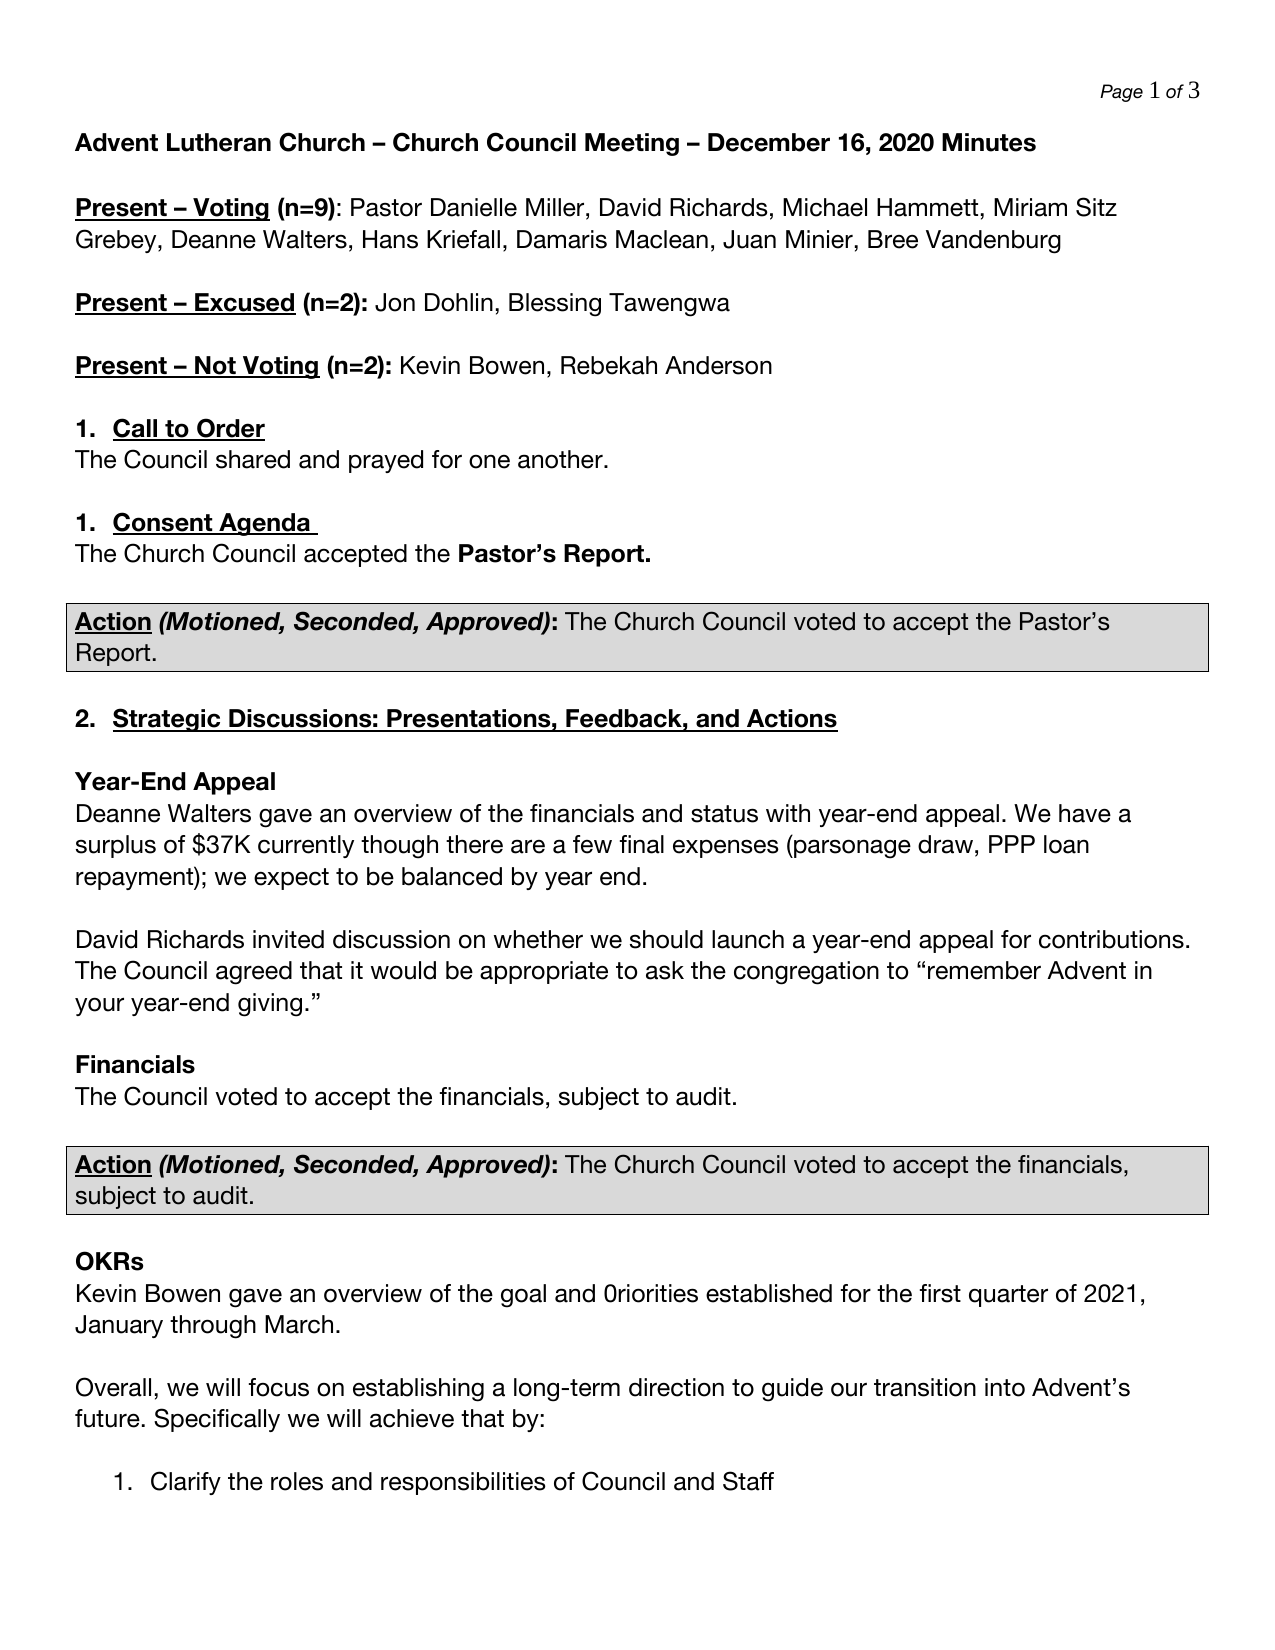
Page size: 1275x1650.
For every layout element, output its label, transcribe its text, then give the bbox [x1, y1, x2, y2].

list Consent Agenda [75, 507, 1200, 538]
text Present – Not Voting (n=2): Kevin Bowen, Rebekah Anderson [75, 350, 1200, 381]
text Deanne Walters gave an overview of the financials and status with year-end appeal. We have a surplus of $37K currently though there are a few final expenses (parsonage draw, PPP loan repayment); we expect to be balanced by year end. [75, 798, 1200, 892]
text Present – Voting (n=9): Pastor Danielle Miller, David Richards, Michael Hammett, Miriam Sitz Grebey, Deanne Walters, Hans Kriefall, Damaris Maclean, Juan Minier, Bree Vandenburg [75, 192, 1200, 255]
text The Council shared and prayed for one another. [75, 444, 1200, 476]
text The Council agreed that it would be appropriate to ask the congregation to “remember Advent in your year-end giving.” [75, 955, 1200, 1018]
text OKRs [75, 1246, 1200, 1278]
text Present – Excused (n=2): Jon Dohlin, Blessing Tawengwa [75, 287, 1200, 318]
text Action (Motioned, Seconded, Approved): The Church Council voted to accept the financials, subject to audit. [67, 1147, 1208, 1214]
list Clarify the roles and responsibilities of Council and Staff [112, 1466, 1200, 1498]
text The Council voted to accept the financials, subject to audit. [75, 1081, 1200, 1112]
text The Church Council accepted the Pastor’s Report. [75, 538, 1200, 570]
text Financials [75, 1049, 1200, 1081]
text Year-End Appeal [75, 766, 1200, 798]
text Overall, we will focus on establishing a long-term direction to guide our transition into Advent’s future. Specifically we will achieve that by: [75, 1372, 1200, 1435]
text Advent Lutheran Church – Church Council Meeting – December 16, 2020 Minutes [75, 127, 1200, 159]
list Strategic Discussions: Presentations, Feedback, and Actions [75, 703, 1200, 735]
text David Richards invited discussion on whether we should launch a year-end appeal for contributions. [75, 924, 1200, 955]
list Call to Order [75, 413, 1200, 444]
text Kevin Bowen gave an overview of the goal and 0riorities established for the first quarter of 2021, January through March. [75, 1278, 1200, 1341]
text Action (Motioned, Seconded, Approved): The Church Council voted to accept the Pastor’s Report. [67, 604, 1208, 671]
